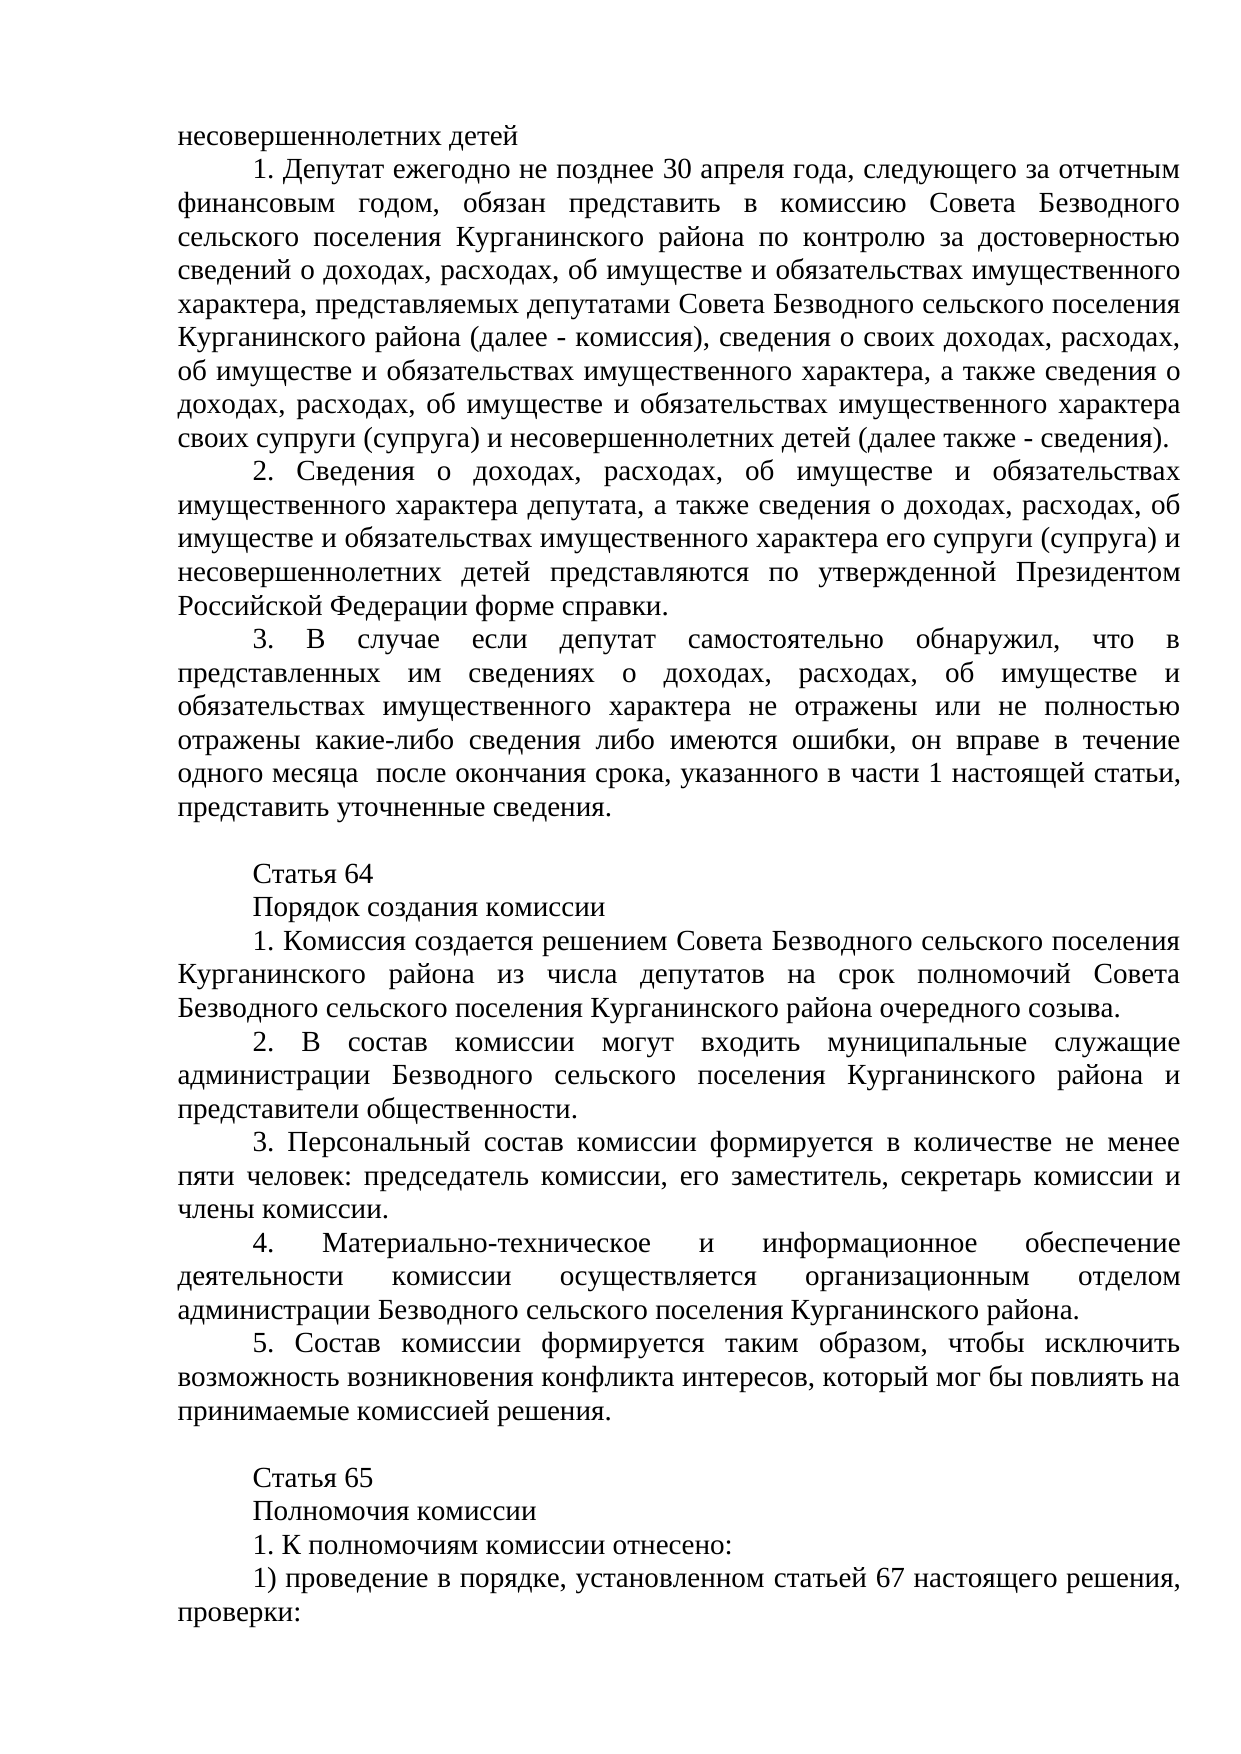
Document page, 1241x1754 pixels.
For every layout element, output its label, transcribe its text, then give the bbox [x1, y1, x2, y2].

text 2. Сведения о доходах, расходах, об имуществе и обязательствах имущественного характера депутата, а также сведения о доходах, расходах, об имуществе и обязательствах имущественного характера его супруги (супруга) и несовершеннолетних детей представляются по утвержденной Президентом Российской Федерации форме справки. [177, 453, 1181, 621]
text 1. К полномочиям комиссии отнесено: [177, 1527, 1181, 1560]
text 4. Материально-техническое и информационное обеспечение деятельности комиссии осуществляется организационным отделом администрации Безводного сельского поселения Курганинского района. [177, 1225, 1181, 1326]
text Полномочия комиссии [252, 1493, 1181, 1527]
text Статья 65 [252, 1460, 1181, 1493]
text Статья 64 [177, 856, 1181, 889]
text 1) проведение в порядке, установленном статьей 67 настоящего решения, проверки: [177, 1560, 1181, 1627]
text 3. Персональный состав комиссии формируется в количестве не менее пяти человек: председатель комиссии, его заместитель, секретарь комиссии и члены комиссии. [177, 1124, 1181, 1225]
text 1. Комиссия создается решением Совета Безводного сельского поселения Курганинского района из числа депутатов на срок полномочий Совета Безводного сельского поселения Курганинского района очередного созыва. [177, 923, 1181, 1024]
text 1. Депутат ежегодно не позднее 30 апреля года, следующего за отчетным финансовым годом, обязан представить в комиссию Совета Безводного сельского поселения Курганинского района по контролю за достоверностью сведений о доходах, расходах, об имуществе и обязательствах имущественного характера, представляемых депутатами Совета Безводного сельского поселения Курганинского района (далее - комиссия), сведения о своих доходах, расходах, об имуществе и обязательствах имущественного характера, а также сведения о доходах, расходах, об имуществе и обязательствах имущественного характера своих супруги (супруга) и несовершеннолетних детей (далее также - сведения). [177, 152, 1181, 453]
text 3. В случае если депутат самостоятельно обнаружил, что в представленных им сведениях о доходах, расходах, об имуществе и обязательствах имущественного характера не отражены или не полностью отражены какие-либо сведения либо имеются ошибки, он вправе в течение одного месяца после окончания срока, указанного в части 1 настоящей статьи, представить уточненные сведения. [177, 621, 1181, 822]
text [177, 118, 1181, 152]
text 2. В состав комиссии могут входить муниципальные служащие администрации Безводного сельского поселения Курганинского района и представители общественности. [177, 1024, 1181, 1124]
text 5. Состав комиссии формируется таким образом, чтобы исключить возможность возникновения конфликта интересов, который мог бы повлиять на принимаемые комиссией решения. [177, 1326, 1181, 1426]
text Порядок создания комиссии [177, 889, 1181, 923]
